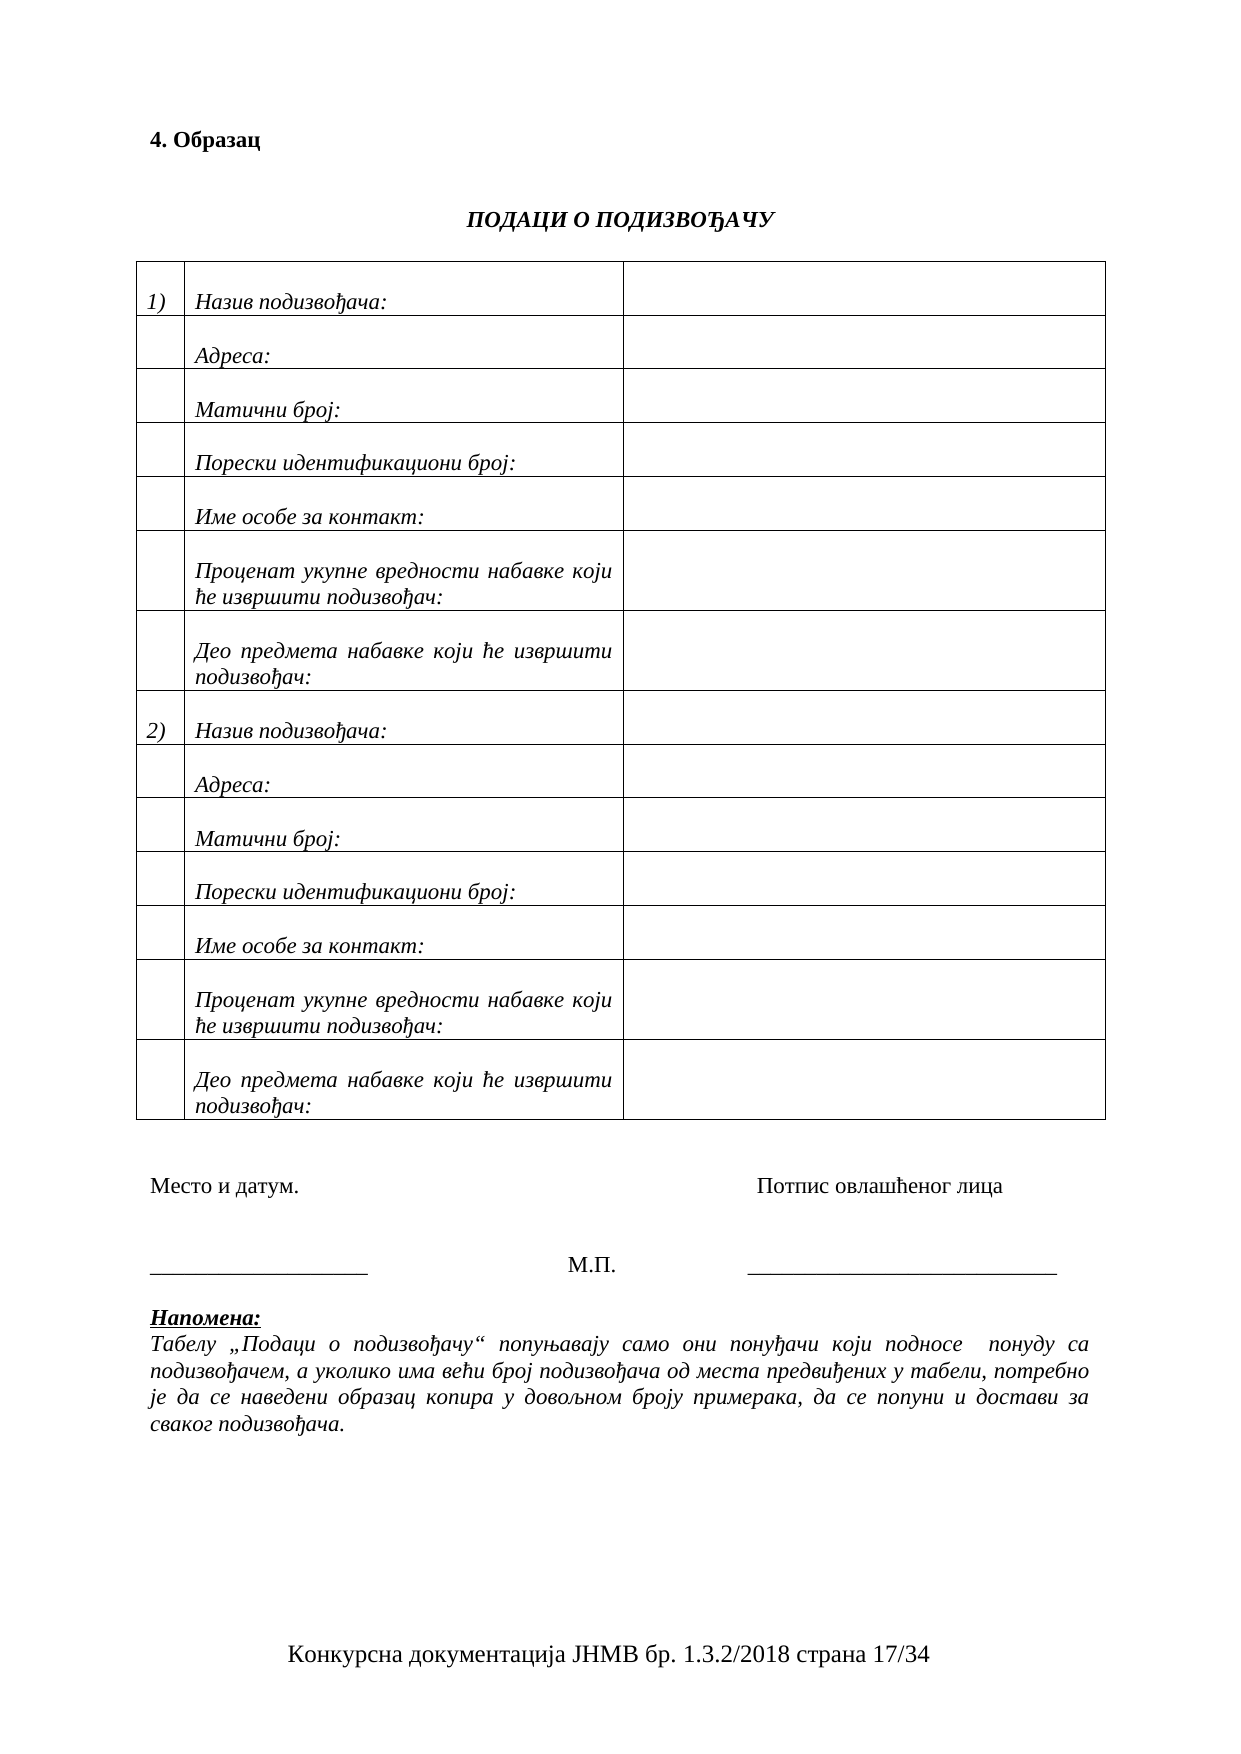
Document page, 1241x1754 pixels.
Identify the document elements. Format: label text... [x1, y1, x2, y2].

table_cell [137, 316, 184, 368]
table_cell [137, 798, 184, 851]
table_cell [137, 906, 184, 958]
table_cell [137, 477, 184, 529]
text Напомена: [150, 1304, 1090, 1331]
table_cell [624, 1040, 1105, 1119]
table_cell Проценат укупне вредности набавке који ће извршити подизвођач: [185, 960, 623, 1038]
table_cell [624, 906, 1105, 958]
table_cell [624, 960, 1105, 1038]
table_cell [137, 611, 184, 690]
table_cell Назив подизвођача: [185, 691, 623, 743]
table_cell [624, 691, 1105, 743]
table_cell 2) [137, 691, 184, 743]
table_cell Матични број: [185, 798, 623, 851]
table_header [624, 262, 1105, 314]
table_header 1) [137, 262, 184, 314]
table_cell [137, 369, 184, 422]
table_cell Порески идентификациони број: [185, 852, 623, 905]
table_cell [624, 531, 1105, 609]
table_cell [624, 316, 1105, 368]
table_cell Име особе за контакт: [185, 906, 623, 958]
text 4. Образац [150, 127, 1090, 153]
text Табелу „Подаци о подизвођачу“ попуњавају само они понуђачи који подносе понуду са подизвођачем, а уколико има већи број подизвођача од места предвиђених у табели, потребно је да се наведени образац копира у довољном броју примерака, да се попуни и достави за сваког подизвођача. [150, 1331, 1090, 1436]
table_cell [624, 477, 1105, 529]
table_cell Матични број: [185, 369, 623, 422]
table_cell Адреса: [185, 745, 623, 797]
table_cell Део предмета набавке који ће извршити подизвођач: [185, 1040, 623, 1119]
table_cell [137, 1040, 184, 1119]
table_cell [624, 423, 1105, 476]
table_cell Порески идентификациони број: [185, 423, 623, 476]
table_cell [137, 745, 184, 797]
table_cell [137, 531, 184, 609]
table_cell [137, 852, 184, 905]
table_cell [137, 423, 184, 476]
table_cell Проценат укупне вредности набавке који ће извршити подизвођач: [185, 531, 623, 609]
table_header Назив подизвођача: [185, 262, 623, 314]
table_cell [137, 960, 184, 1038]
text Место и датум. Потпис овлашћеног лица [150, 1172, 1090, 1199]
text ___________________ М.П. ___________________________ [150, 1251, 1090, 1278]
table_cell Део предмета набавке који ће извршити подизвођач: [185, 611, 623, 690]
text ПОДАЦИ О ПОДИЗВОЂАЧУ [150, 206, 1090, 232]
table_cell [624, 745, 1105, 797]
table_cell [624, 611, 1105, 690]
table_cell [624, 852, 1105, 905]
table_cell Адреса: [185, 316, 623, 368]
table_cell [624, 369, 1105, 422]
table_cell [624, 798, 1105, 851]
table_cell Име особе за контакт: [185, 477, 623, 529]
